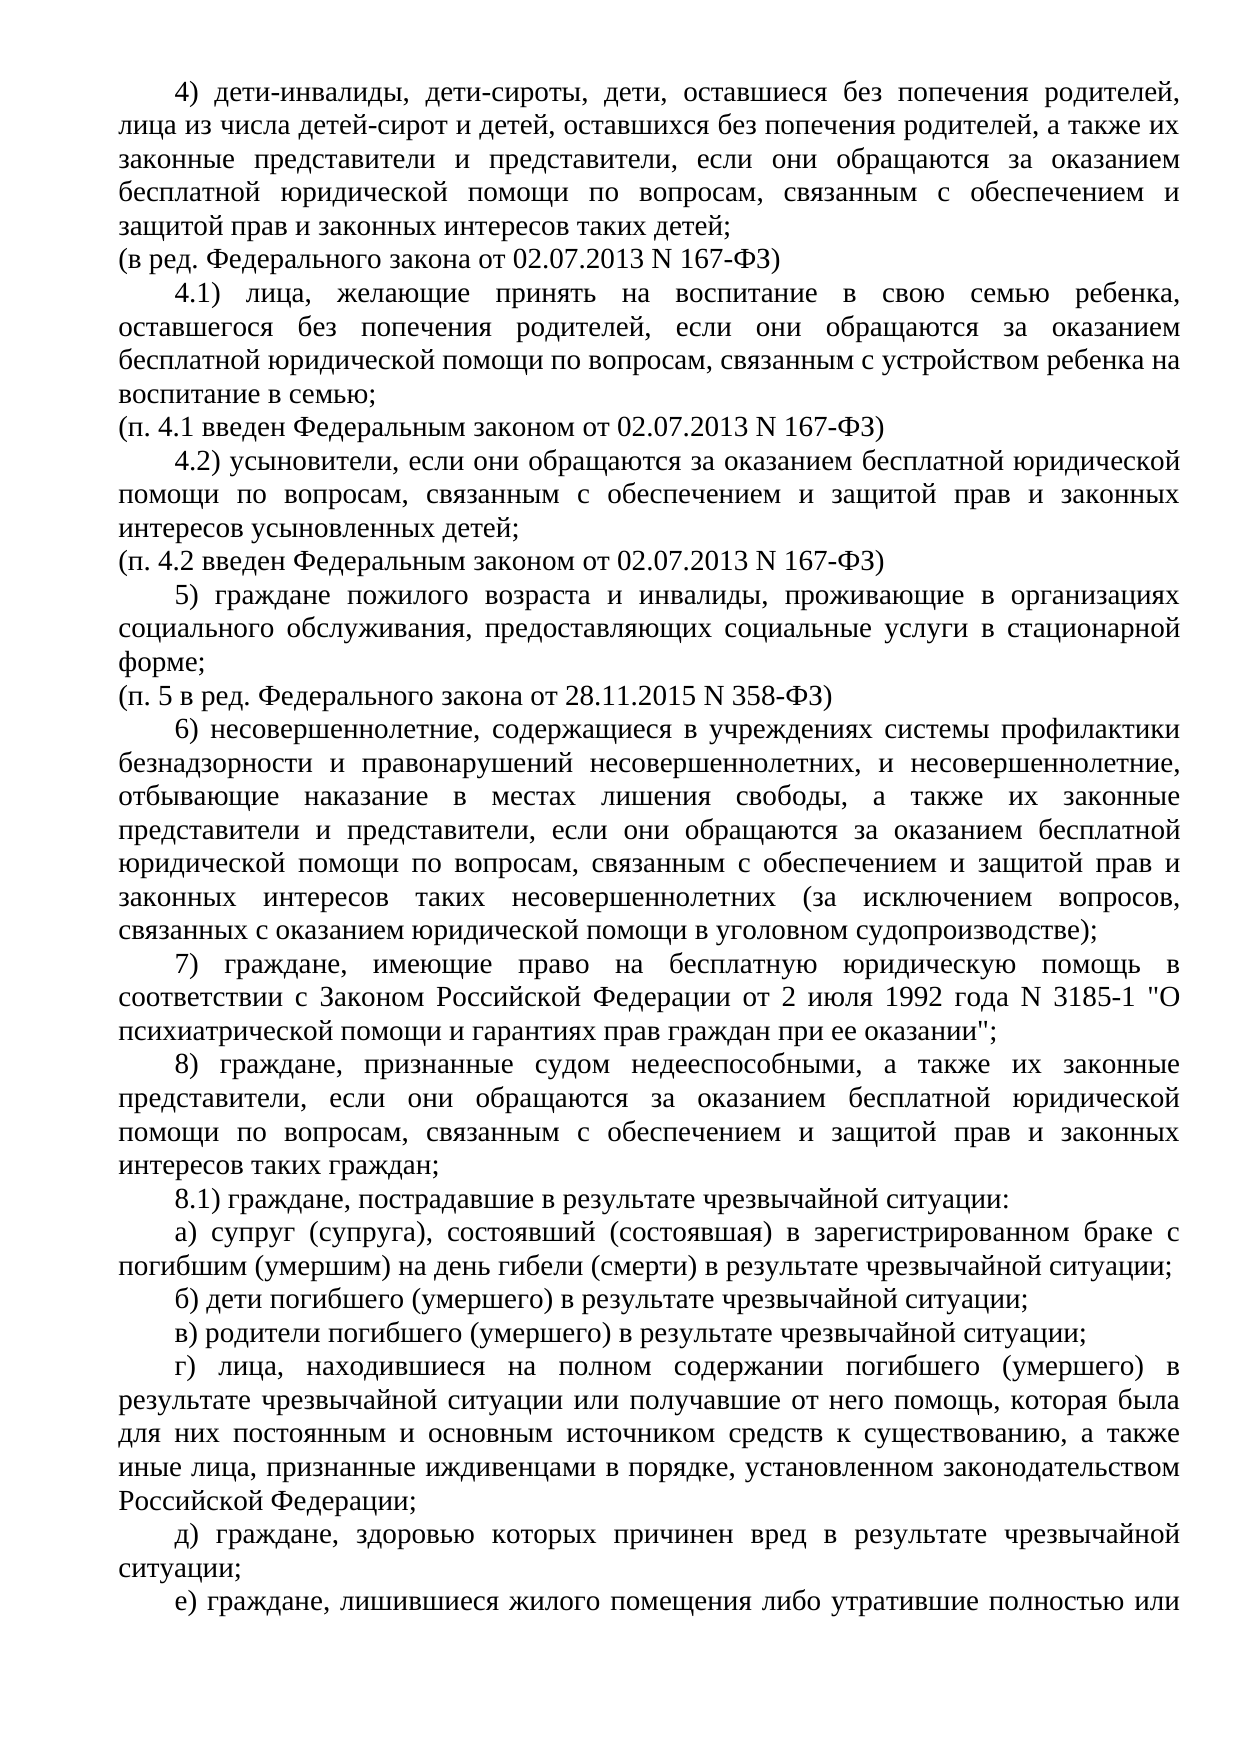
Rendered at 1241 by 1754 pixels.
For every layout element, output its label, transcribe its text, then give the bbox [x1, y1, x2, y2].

text 7) граждане, имеющие право на бесплатную юридическую помощь в соответствии с Законом Российской Федерации от 2 июля 1992 года N 3185-1 "О психиатрической помощи и гарантиях прав граждан при ее оказании"; [118, 946, 1181, 1047]
text в) родители погибшего (умершего) в результате чрезвычайной ситуации; [118, 1315, 1181, 1348]
text 8.1) граждане, пострадавшие в результате чрезвычайной ситуации: [118, 1181, 1181, 1214]
text (п. 4.2 введен Федеральным законом от 02.07.2013 N 167-ФЗ) [118, 543, 1181, 577]
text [118, 1583, 1181, 1617]
text б) дети погибшего (умершего) в результате чрезвычайной ситуации; [118, 1281, 1181, 1315]
text 4.2) усыновители, если они обращаются за оказанием бесплатной юридической помощи по вопросам, связанным с обеспечением и защитой прав и законных интересов усыновленных детей; [118, 443, 1181, 543]
text г) лица, находившиеся на полном содержании погибшего (умершего) в результате чрезвычайной ситуации или получавшие от него помощь, которая была для них постоянным и основным источником средств к существованию, а также иные лица, признанные иждивенцами в порядке, установленном законодательством Российской Федерации; [118, 1348, 1181, 1516]
text д) граждане, здоровью которых причинен вред в результате чрезвычайной ситуации; [118, 1516, 1181, 1583]
text (п. 4.1 введен Федеральным законом от 02.07.2013 N 167-ФЗ) [118, 409, 1181, 443]
text (п. 5 в ред. Федерального закона от 28.11.2015 N 358-ФЗ) [118, 678, 1181, 711]
text 6) несовершеннолетние, содержащиеся в учреждениях системы профилактики безнадзорности и правонарушений несовершеннолетних, и несовершеннолетние, отбывающие наказание в местах лишения свободы, а также их законные представители и представители, если они обращаются за оказанием бесплатной юридической помощи по вопросам, связанным с обеспечением и защитой прав и законных интересов таких несовершеннолетних (за исключением вопросов, связанных с оказанием юридической помощи в уголовном судопроизводстве); [118, 711, 1181, 946]
text 5) граждане пожилого возраста и инвалиды, проживающие в организациях социального обслуживания, предоставляющих социальные услуги в стационарной форме; [118, 577, 1181, 678]
text (в ред. Федерального закона от 02.07.2013 N 167-ФЗ) [118, 242, 1181, 275]
text а) супруг (супруга), состоявший (состоявшая) в зарегистрированном браке с погибшим (умершим) на день гибели (смерти) в результате чрезвычайной ситуации; [118, 1214, 1181, 1281]
text 4.1) лица, желающие принять на воспитание в свою семью ребенка, оставшегося без попечения родителей, если они обращаются за оказанием бесплатной юридической помощи по вопросам, связанным с устройством ребенка на воспитание в семью; [118, 275, 1181, 409]
text 4) дети-инвалиды, дети-сироты, дети, оставшиеся без попечения родителей, лица из числа детей-сирот и детей, оставшихся без попечения родителей, а также их законные представители и представители, если они обращаются за оказанием бесплатной юридической помощи по вопросам, связанным с обеспечением и защитой прав и законных интересов таких детей; [118, 74, 1181, 242]
text 8) граждане, признанные судом недееспособными, а также их законные представители, если они обращаются за оказанием бесплатной юридической помощи по вопросам, связанным с обеспечением и защитой прав и законных интересов таких граждан; [118, 1047, 1181, 1181]
